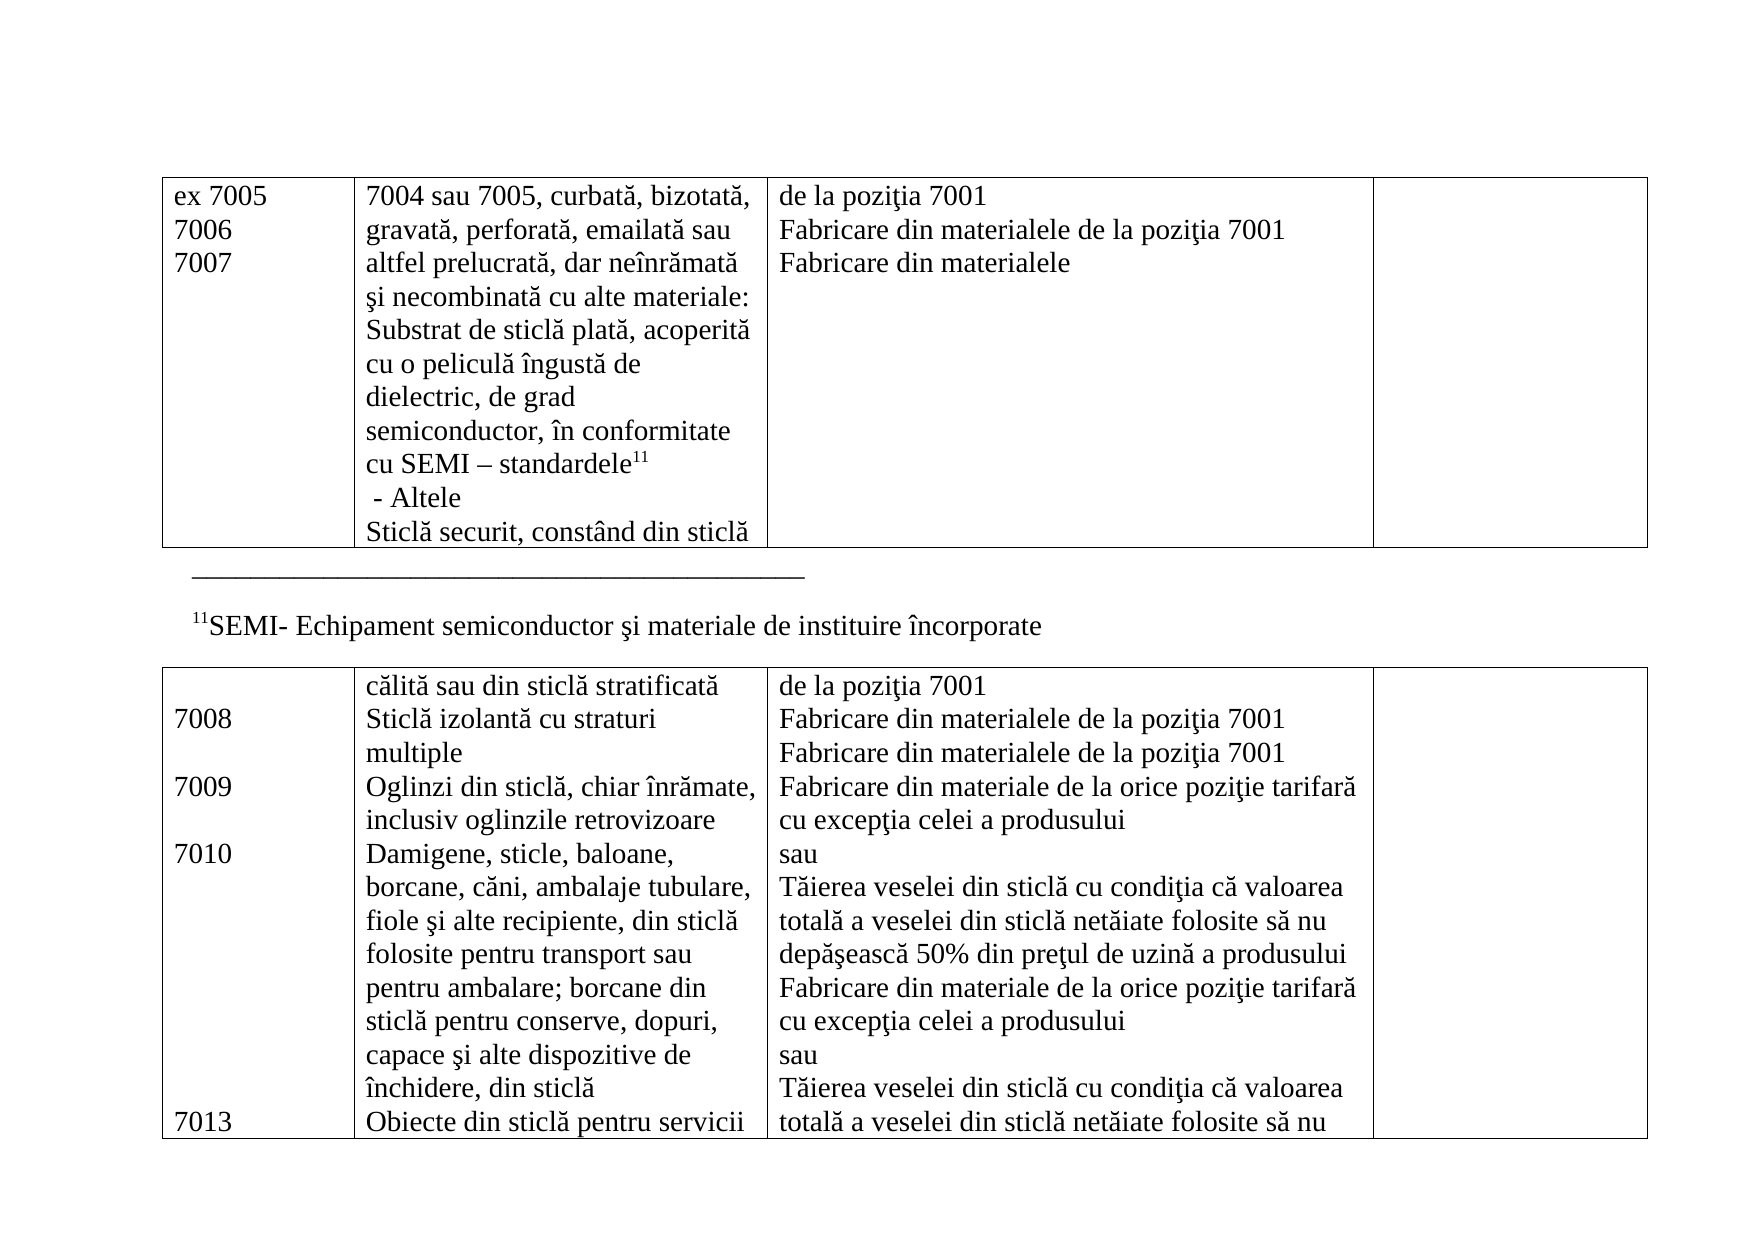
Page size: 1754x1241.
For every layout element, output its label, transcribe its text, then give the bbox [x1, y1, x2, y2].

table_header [163, 668, 354, 1138]
table_header [1374, 668, 1647, 1138]
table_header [768, 668, 1373, 1138]
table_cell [163, 178, 354, 547]
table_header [355, 668, 767, 1138]
text 11SEMI- Echipament semiconductor şi materiale de instituire încorporate [118, 608, 1636, 641]
text __________________________________________ [118, 548, 1636, 582]
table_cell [355, 178, 767, 547]
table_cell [768, 178, 1373, 547]
table_cell [1374, 178, 1647, 547]
